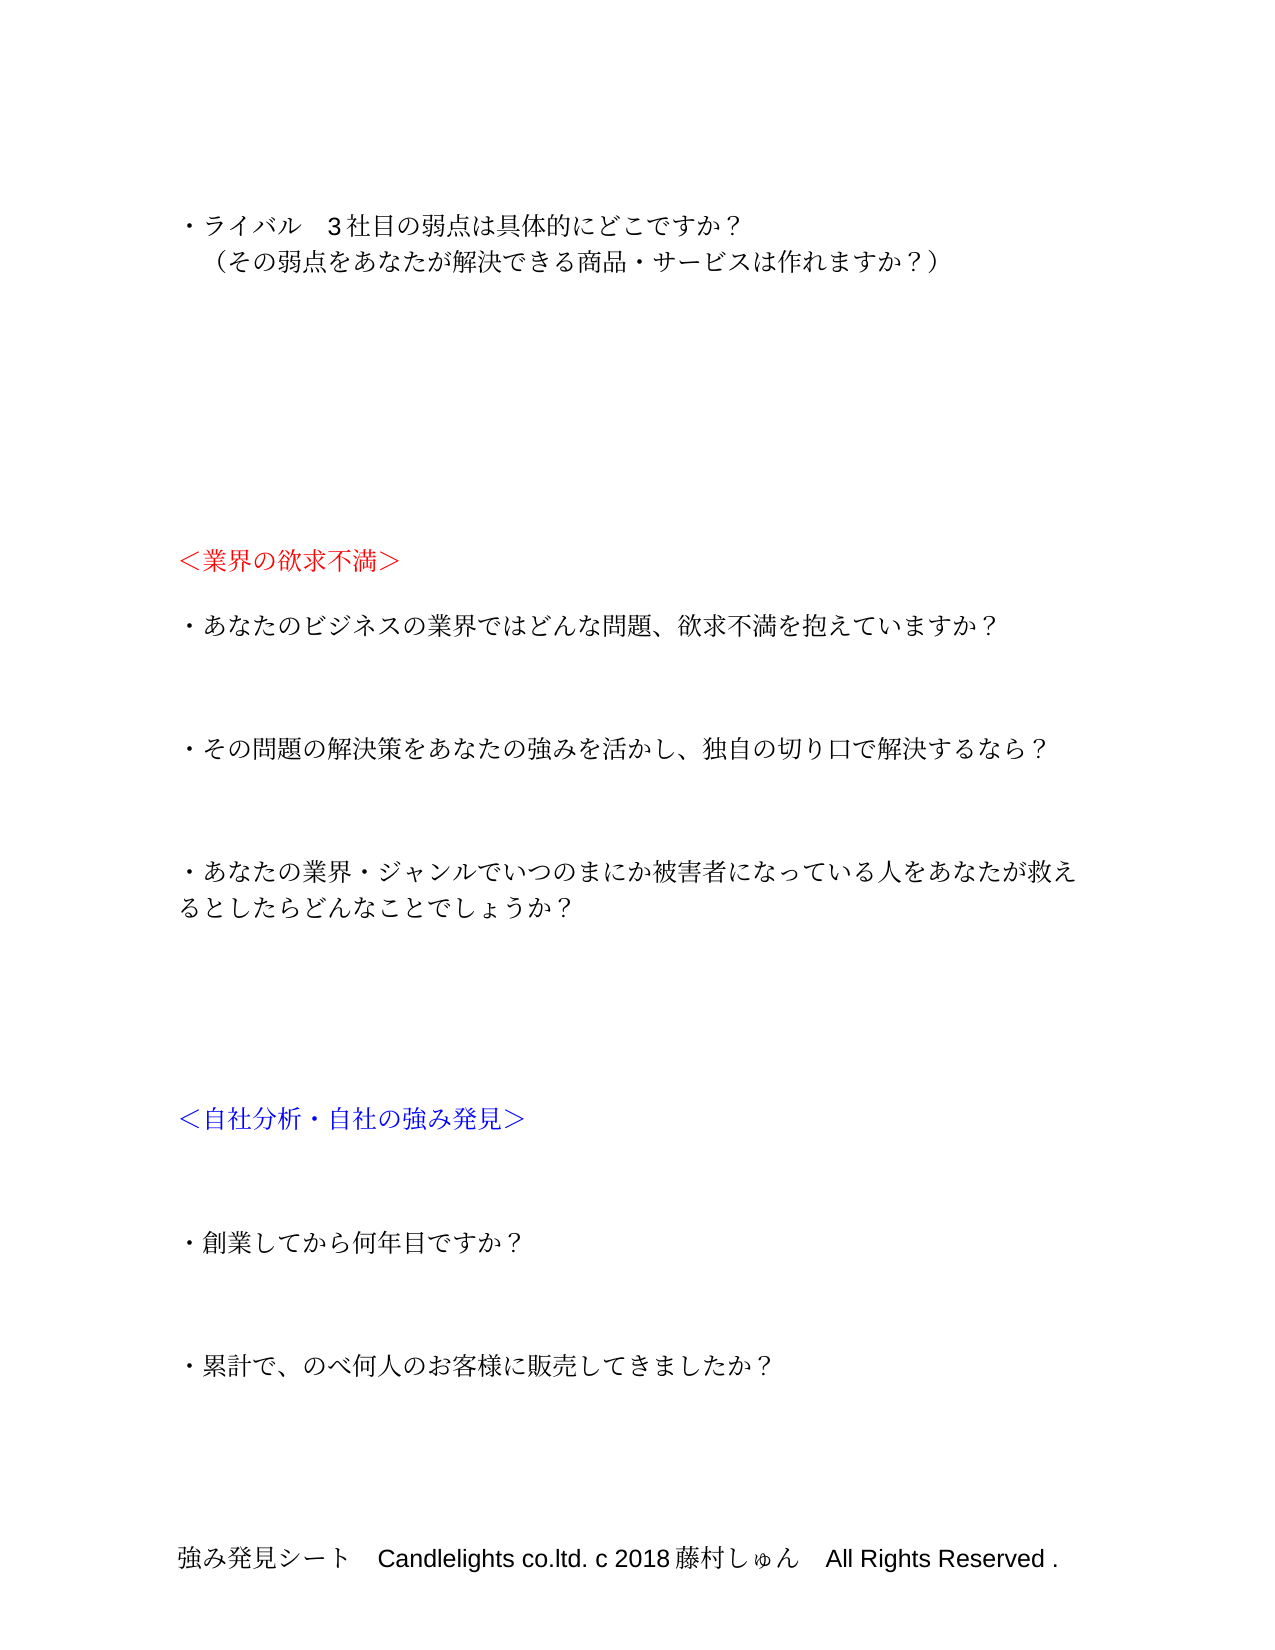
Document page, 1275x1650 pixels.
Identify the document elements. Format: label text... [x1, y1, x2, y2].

text （その弱点をあなたが解決できる商品・サービスは作れますか？） [177, 243, 1098, 279]
text ・創業してから何年目ですか？ [177, 1223, 1098, 1259]
text ・その問題の解決策をあなたの強みを活かし、独自の切り口で解決するなら？ [177, 730, 1098, 766]
text ＜業界の欲求不満＞ [177, 541, 1098, 577]
text ・あなたのビジネスの業界ではどんな問題、欲求不満を抱えていますか？ [177, 606, 1098, 642]
text ・ライバル 3社目の弱点は具体的にどこですか？ [177, 207, 1098, 243]
text ・あなたの業界・ジャンルでいつのまにか被害者になっている人をあなたが救えるとしたらどんなことでしょうか？ [177, 853, 1098, 925]
text ・累計で、のべ何人のお客様に販売してきましたか？ [177, 1347, 1098, 1383]
text ＜自社分析・自社の強み発見＞ [177, 1100, 1098, 1136]
